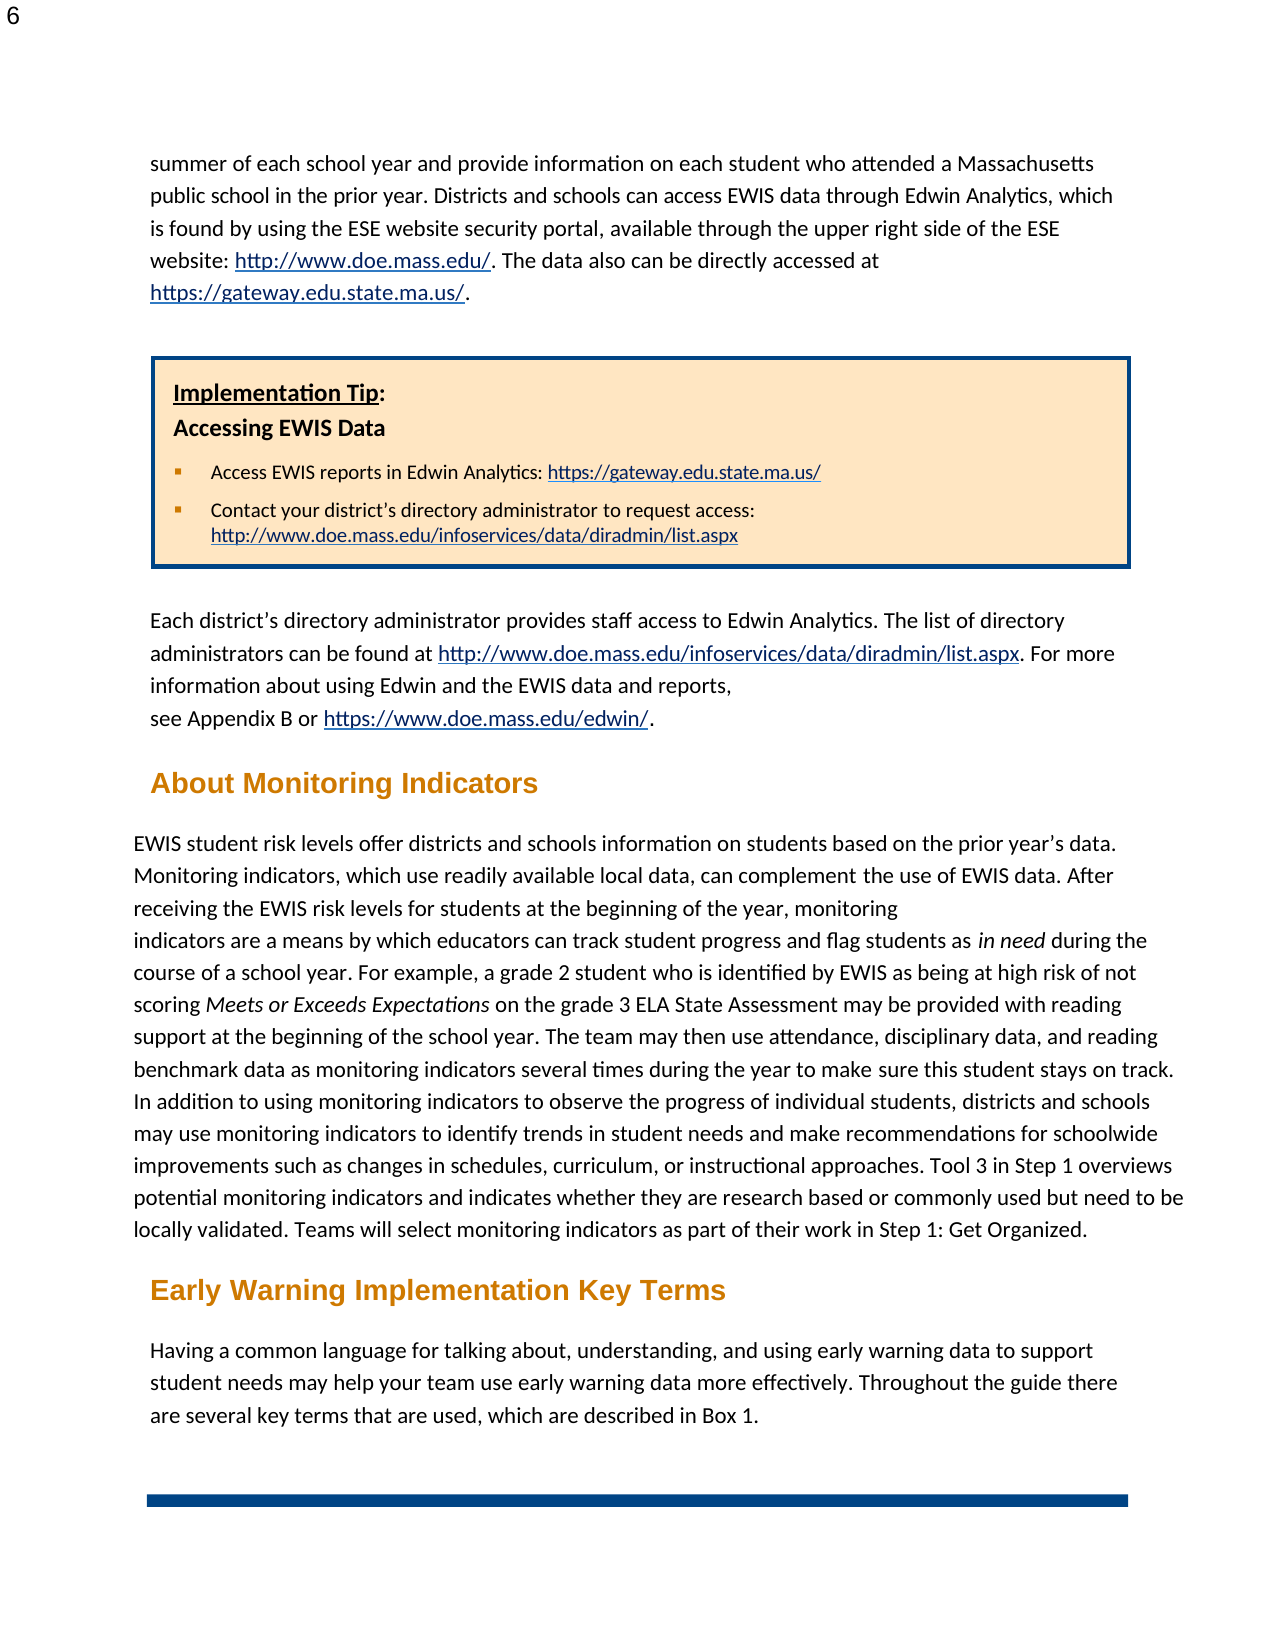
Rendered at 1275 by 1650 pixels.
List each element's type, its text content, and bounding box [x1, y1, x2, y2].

subtitle About Monitoring Indicators [150, 766, 1192, 799]
text summer of each school year and provide information on each student who attended a Massachusetts public school in the prior year. Districts and schools can access EWIS data through Edwin Analytics, which is found by using the ESE website security portal, available through the upper right side of the ESE website: http://www.doe.mass.edu/. The data also can be directly accessed at https://gateway.edu.state.ma.us/. [150, 149, 1125, 306]
text see Appendix B or https://www.doe.mass.edu/edwin/. [150, 703, 1192, 732]
text EWIS student risk levels offer districts and schools information on students based on the prior year’s data. Monitoring indicators, which use readily available local data, can complement the use of EWIS data. After receiving the EWIS risk levels for students at the beginning of the year, monitoring [133, 829, 1192, 922]
text Each district’s directory administrator provides staff access to Edwin Analytics. The list of directory administrators can be found at http://www.doe.mass.edu/infoservices/data/diradmin/list.aspx. For more information about using Edwin and the EWIS data and reports, [150, 607, 1121, 699]
text Having a common language for talking about, understanding, and using early warning data to support student needs may help your team use early warning data more effectively. Throughout the guide there are several key terms that are used, which are described in Box 1. [150, 1336, 1121, 1429]
subtitle Early Warning Implementation Key Terms [150, 1273, 1192, 1306]
text indicators are a means by which educators can track student progress and flag students as in need during the course of a school year. For example, a grade 2 student who is identified by EWIS as being at high risk of not scoring Meets or Exceeds Expectations on the grade 3 ELA State Assessment may be provided with reading support at the beginning of the school year. The team may then use attendance, disciplinary data, and reading benchmark data as monitoring indicators several times during the year to make sure this student stays on track. In addition to using monitoring indicators to observe the progress of individual students, districts and schools may use monitoring indicators to identify trends in student needs and make recommendations for schoolwide improvements such as changes in schedules, curriculum, or instructional approaches. Tool 3 in Step 1 overviews potential monitoring indicators and indicates whether they are research based or commonly used but need to be locally validated. Teams will select monitoring indicators as part of their work in Step 1: Get Organized. [133, 926, 1192, 1244]
